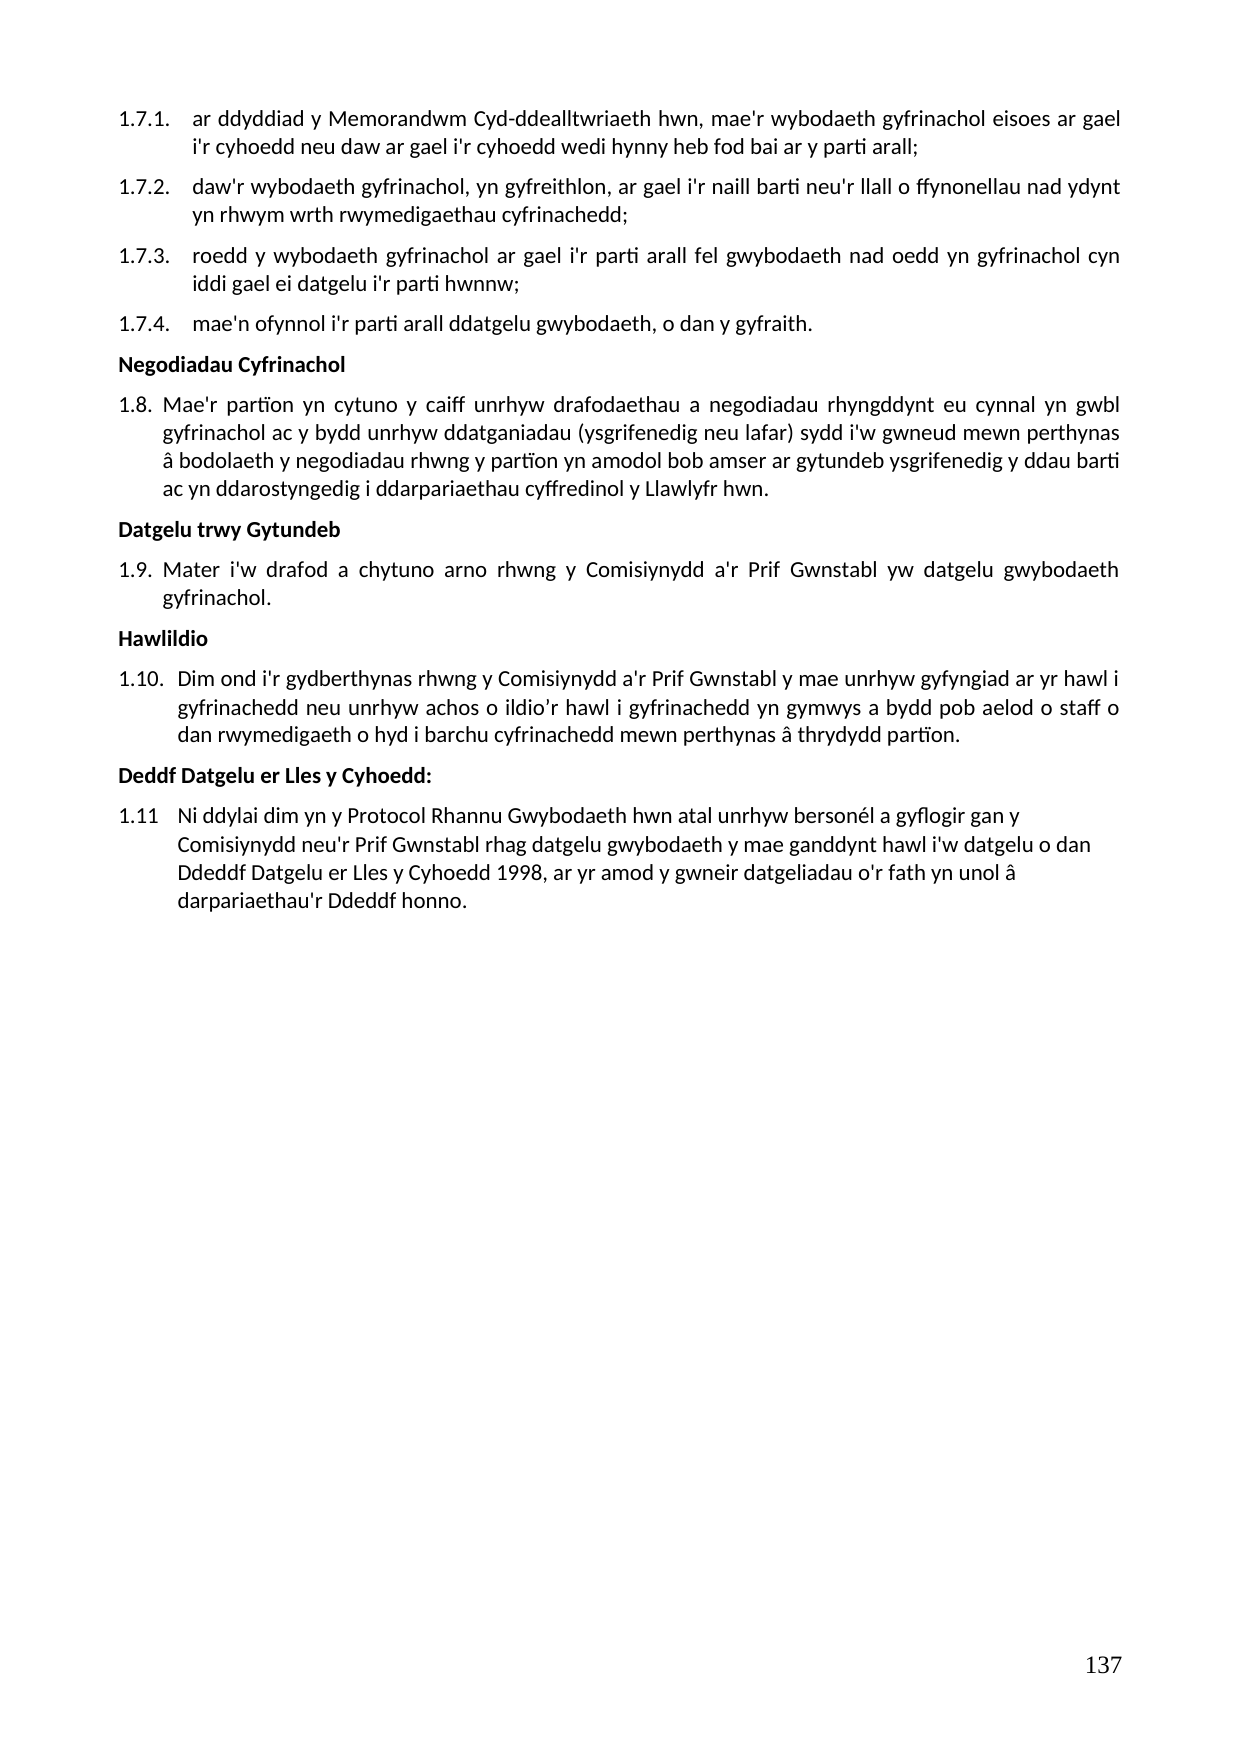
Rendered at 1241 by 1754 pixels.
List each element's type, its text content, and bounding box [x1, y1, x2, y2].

text Hawlildio [118, 624, 1122, 652]
list Mater i'w drafod a chytuno arno rhwng y Comisiynydd a'r Prif Gwnstabl yw datgelu gwybodaeth gyfrinachol. [118, 556, 1122, 612]
list Mae'r partïon yn cytuno y caiff unrhyw drafodaethau a negodiadau rhyngddynt eu cynnal yn gwbl gyfrinachol ac y bydd unrhyw ddatganiadau (ysgrifenedig neu lafar) sydd i'w gwneud mewn perthynas â bodolaeth y negodiadau rhwng y partïon yn amodol bob amser ar gytundeb ysgrifenedig y ddau barti ac yn ddarostyngedig i ddarpariaethau cyffredinol y Llawlyfr hwn. [118, 390, 1122, 502]
list ar ddyddiad y Memorandwm Cyd-ddealltwriaeth hwn, mae'r wybodaeth gyfrinachol eisoes ar gael i'r cyhoedd neu daw ar gael i'r cyhoedd wedi hynny heb fod bai ar y parti arall; [118, 104, 1122, 160]
list mae'n ofynnol i'r parti arall ddatgelu gwybodaeth, o dan y gyfraith. [118, 309, 1122, 337]
list daw'r wybodaeth gyfrinachol, yn gyfreithlon, ar gael i'r naill barti neu'r llall o ffynonellau nad ydynt yn rhwym wrth rwymedigaethau cyfrinachedd; [118, 172, 1122, 228]
text 1.11 Ni ddylai dim yn y Protocol Rhannu Gwybodaeth hwn atal unrhyw bersonél a gyflogir gan y Comisiynydd neu'r Prif Gwnstabl rhag datgelu gwybodaeth y mae ganddynt hawl i'w datgelu o dan Ddeddf Datgelu er Lles y Cyhoedd 1998, ar yr amod y gwneir datgeliadau o'r fath yn unol â darpariaethau'r Ddeddf honno. [118, 802, 1122, 914]
text Deddf Datgelu er Lles y Cyhoedd: [118, 761, 1122, 789]
list Dim ond i'r gydberthynas rhwng y Comisiynydd a'r Prif Gwnstabl y mae unrhyw gyfyngiad ar yr hawl i gyfrinachedd neu unrhyw achos o ildio’r hawl i gyfrinachedd yn gymwys a bydd pob aelod o staff o dan rwymedigaeth o hyd i barchu cyfrinachedd mewn perthynas â thrydydd partïon. [118, 664, 1122, 749]
list roedd y wybodaeth gyfrinachol ar gael i'r parti arall fel gwybodaeth nad oedd yn gyfrinachol cyn iddi gael ei datgelu i'r parti hwnnw; [118, 241, 1122, 297]
text Datgelu trwy Gytundeb [118, 515, 1122, 543]
text Negodiadau Cyfrinachol [118, 350, 1122, 378]
